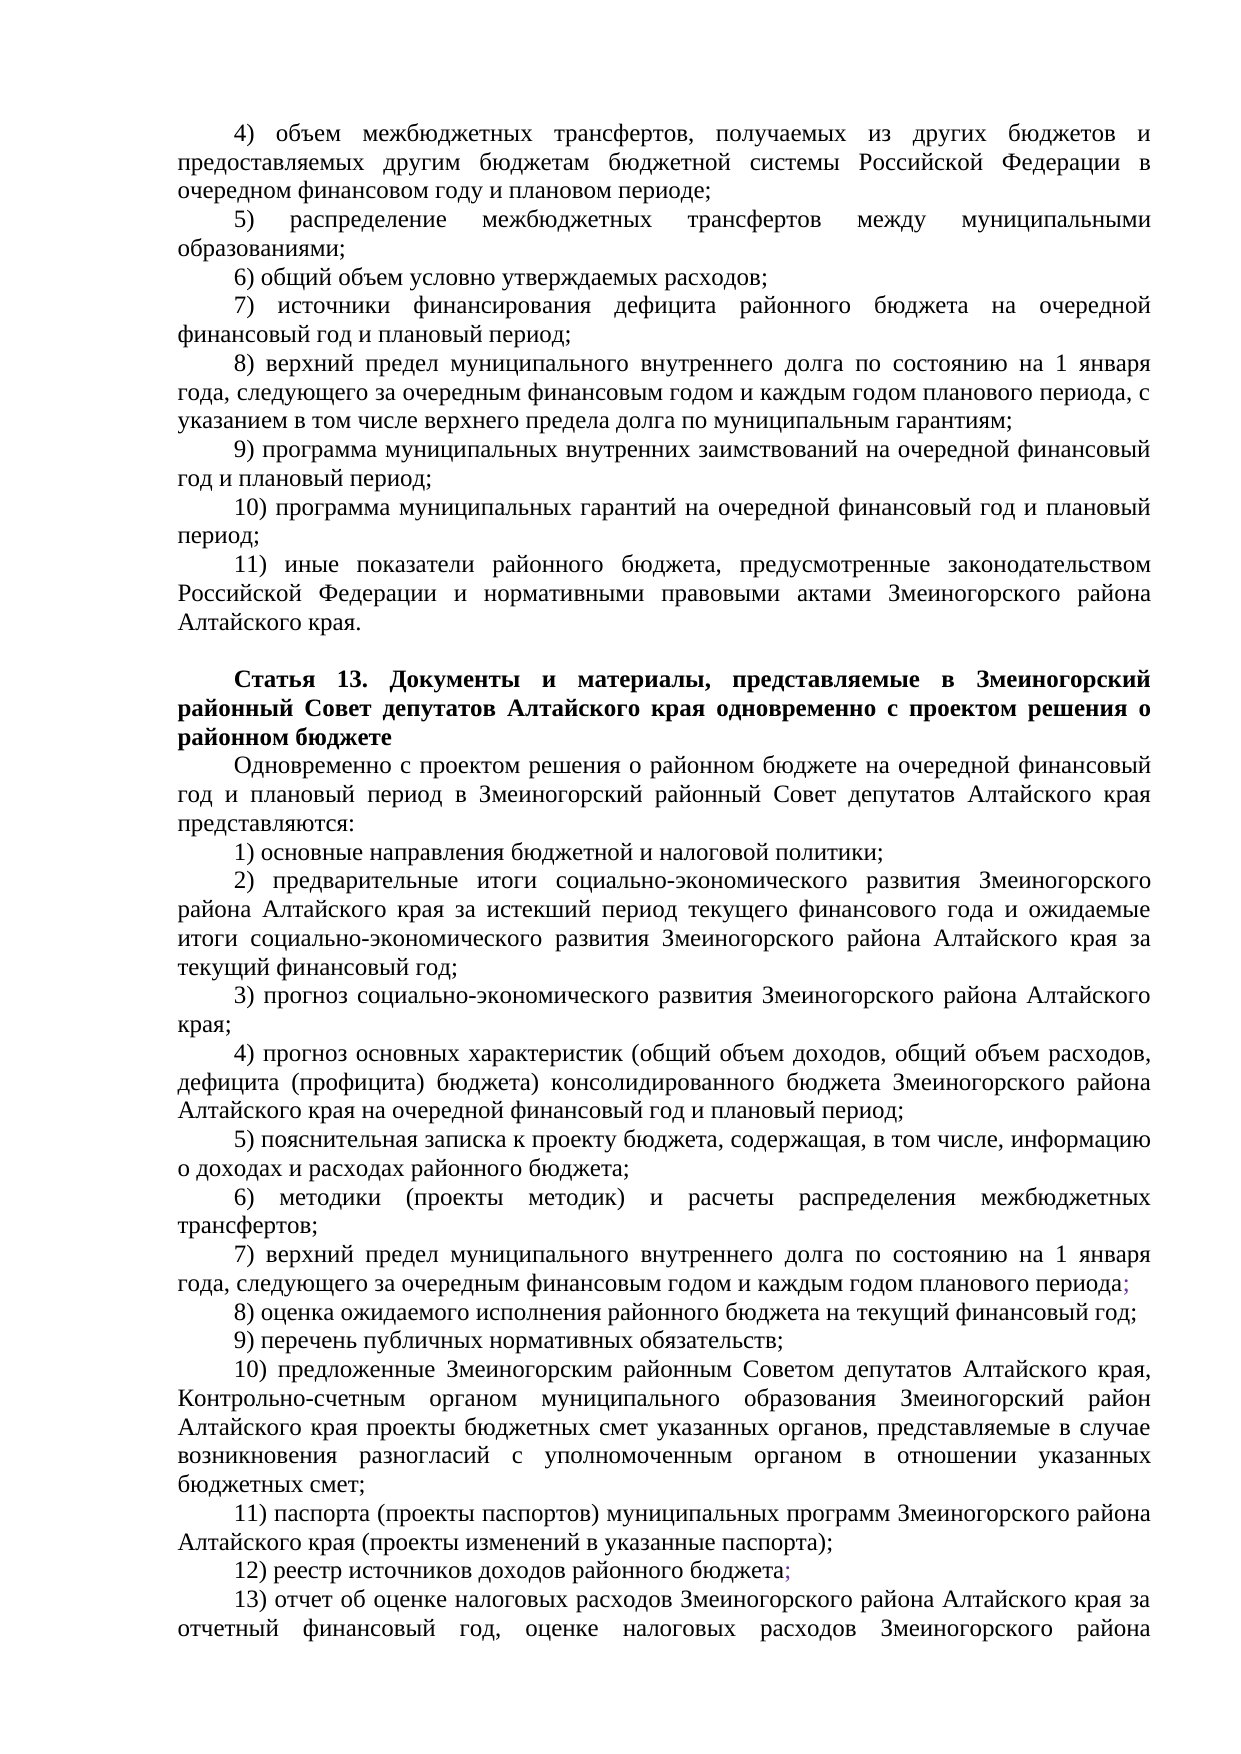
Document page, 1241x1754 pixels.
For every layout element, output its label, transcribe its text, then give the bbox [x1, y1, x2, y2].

text 8) оценка ожидаемого исполнения районного бюджета на текущий финансовый год; [177, 1297, 1152, 1326]
text 7) верхний предел муниципального внутреннего долга по состоянию на 1 января года, следующего за очередным финансовым годом и каждым годом планового периода; [177, 1239, 1152, 1297]
text 4) объем межбюджетных трансфертов, получаемых из других бюджетов и предоставляемых другим бюджетам бюджетной системы Российской Федерации в очередном финансовом году и плановом периоде; [177, 118, 1152, 204]
text 11) иные показатели районного бюджета, предусмотренные законодательством Российской Федерации и нормативными правовыми актами Змеиногорского района Алтайского края. [177, 549, 1152, 636]
text 5) пояснительная записка к проекту бюджета, содержащая, в том числе, информацию о доходах и расходах районного бюджета; [177, 1124, 1152, 1182]
text 10) программа муниципальных гарантий на очередной финансовый год и плановый период; [177, 492, 1152, 549]
text 4) прогноз основных характеристик (общий объем доходов, общий объем расходов, дефицита (профицита) бюджета) консолидированного бюджета Змеиногорского района Алтайского края на очередной финансовый год и плановый период; [177, 1038, 1152, 1124]
text 3) прогноз социально-экономического развития Змеиногорского района Алтайского края; [177, 981, 1152, 1038]
text Одновременно с проектом решения о районном бюджете на очередной финансовый год и плановый период в Змеиногорский районный Совет депутатов Алтайского края представляются: [177, 751, 1152, 837]
text 6) общий объем условно утверждаемых расходов; [177, 262, 1152, 291]
text 12) реестр источников доходов районного бюджета; [177, 1556, 1152, 1584]
text 6) методики (проекты методик) и расчеты распределения межбюджетных трансфертов; [177, 1182, 1152, 1239]
text 5) распределение межбюджетных трансфертов между муниципальными образованиями; [177, 204, 1152, 262]
text 7) источники финансирования дефицита районного бюджета на очередной финансовый год и плановый период; [177, 291, 1152, 348]
text 1) основные направления бюджетной и налоговой политики; [177, 837, 1152, 866]
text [177, 1584, 1152, 1642]
text Статья 13. Документы и материалы, представляемые в Змеиногорский районный Совет депутатов Алтайского края одновременно с проектом решения о районном бюджете [177, 664, 1152, 751]
text 11) паспорта (проекты паспортов) муниципальных программ Змеиногорского района Алтайского края (проекты изменений в указанные паспорта); [177, 1498, 1152, 1556]
text 2) предварительные итоги социально-экономического развития Змеиногорского района Алтайского края за истекший период текущего финансового года и ожидаемые итоги социально-экономического развития Змеиногорского района Алтайского края за текущий финансовый год; [177, 866, 1152, 981]
text 9) перечень публичных нормативных обязательств; [177, 1326, 1152, 1354]
text 8) верхний предел муниципального внутреннего долга по состоянию на 1 января года, следующего за очередным финансовым годом и каждым годом планового периода, с указанием в том числе верхнего предела долга по муниципальным гарантиям; [177, 348, 1152, 434]
text 9) программа муниципальных внутренних заимствований на очередной финансовый год и плановый период; [177, 434, 1152, 492]
text 10) предложенные Змеиногорским районным Советом депутатов Алтайского края, Контрольно-счетным органом муниципального образования Змеиногорский район Алтайского края проекты бюджетных смет указанных органов, представляемые в случае возникновения разногласий с уполномоченным органом в отношении указанных бюджетных смет; [177, 1354, 1152, 1498]
